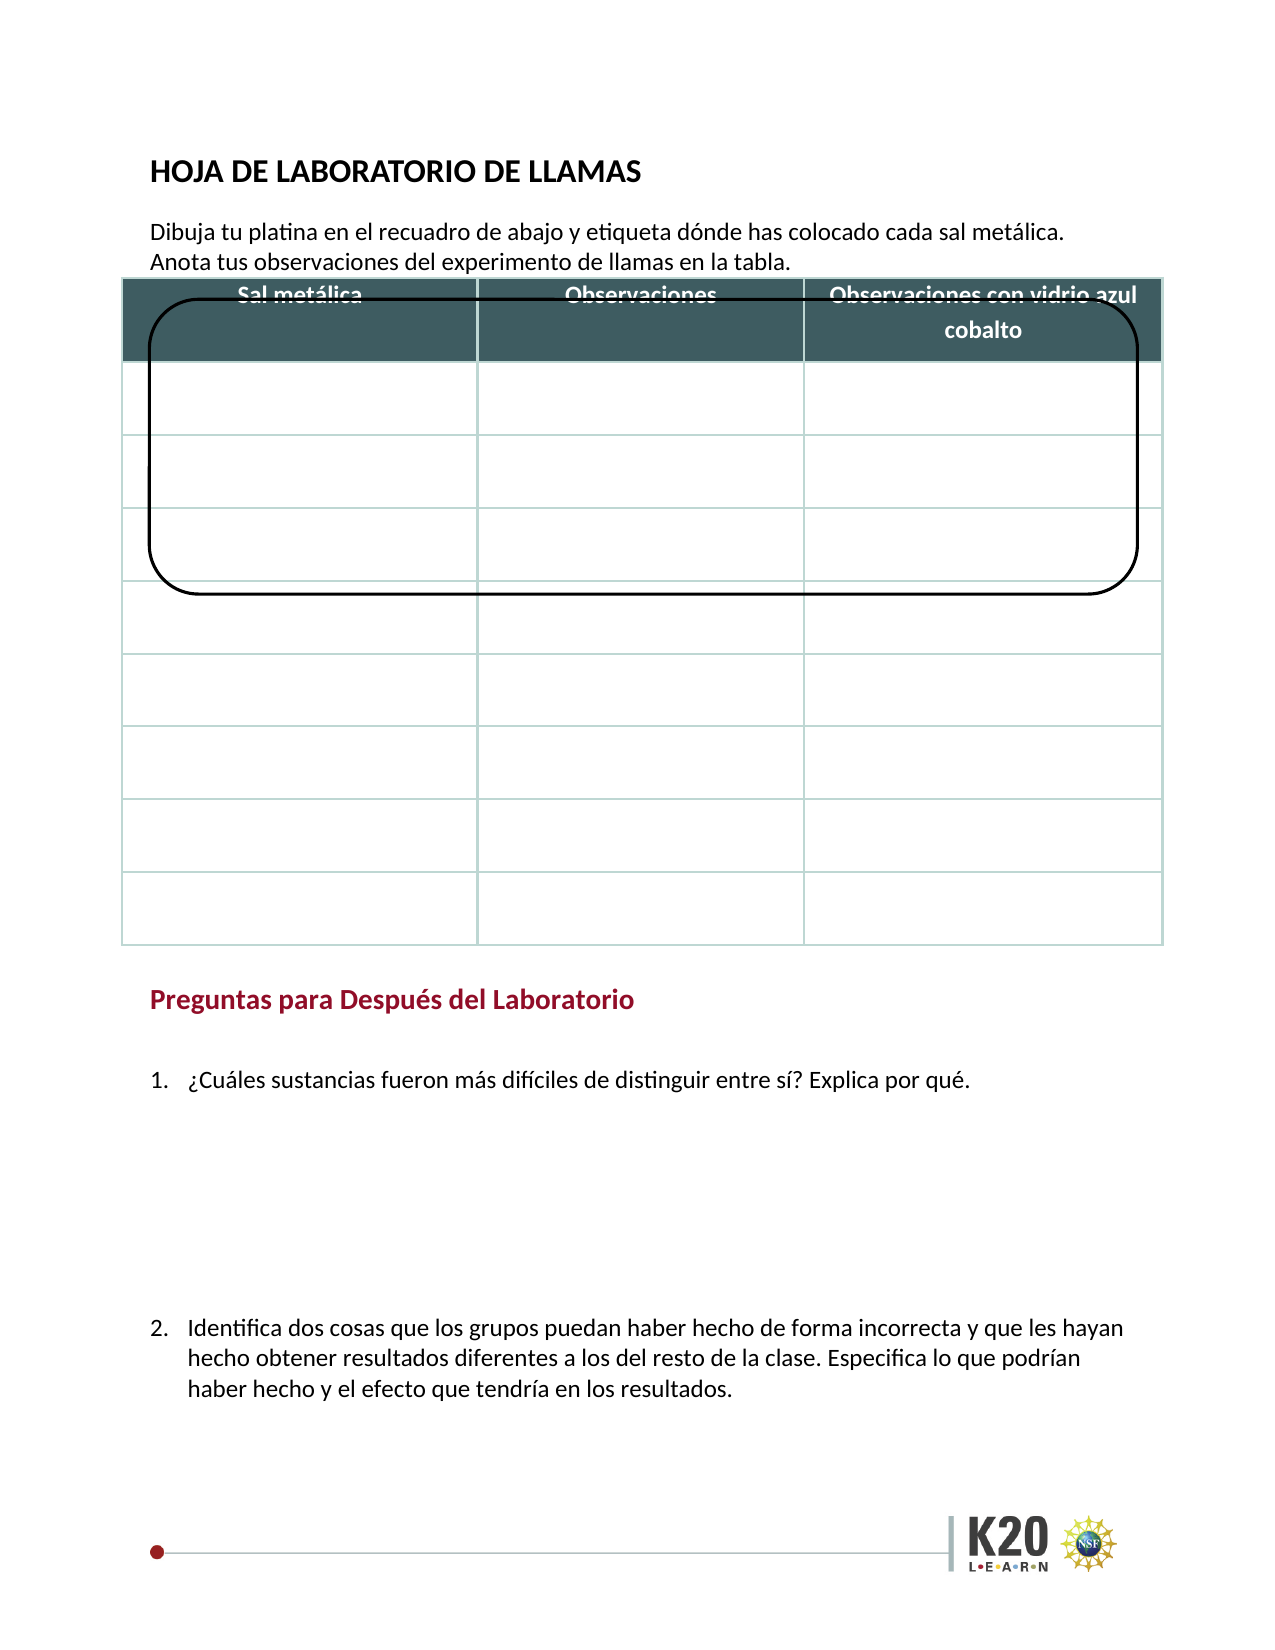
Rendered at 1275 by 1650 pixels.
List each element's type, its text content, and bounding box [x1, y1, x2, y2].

table_header Observaciones [479, 301, 803, 361]
table_cell [479, 363, 803, 434]
table_cell [479, 655, 803, 725]
table_cell [123, 582, 476, 652]
list ¿Cuáles sustancias fueron más difíciles de distinguir entre sí? Explica por qué. [150, 1064, 1125, 1095]
table_cell [805, 655, 1161, 725]
table_cell [151, 509, 476, 579]
table_cell [151, 363, 476, 434]
table_cell [1127, 509, 1161, 579]
table_cell [805, 800, 1161, 871]
table_cell [123, 727, 476, 798]
table_cell [805, 873, 1161, 944]
picture [150, 1512, 1125, 1575]
table_cell [479, 596, 803, 652]
table_cell [479, 582, 803, 592]
table_cell [123, 873, 476, 944]
table_cell [123, 655, 476, 725]
text Preguntas para Después del Laboratorio [150, 981, 1125, 1017]
table_cell [123, 509, 160, 579]
table_cell [123, 436, 147, 507]
table_cell [805, 436, 1135, 507]
list Identifica dos cosas que los grupos puedan haber hecho de forma incorrecta y que les hayan hecho obtener resultados diferentes a los del resto de la clase. Especifica lo que podrían haber hecho y el efecto que tendría en los resultados. [150, 1312, 1125, 1404]
table_cell [479, 727, 803, 798]
table_cell [805, 727, 1161, 798]
table_cell [479, 800, 803, 871]
table_cell [805, 363, 1135, 434]
table_header Observaciones con vidrio azul cobalto [805, 279, 1161, 361]
table_cell [1139, 436, 1161, 507]
table_cell [805, 582, 1161, 652]
title hoja de laboratorio de llamas [150, 150, 1125, 191]
table_cell [479, 873, 803, 944]
table_cell [805, 509, 1135, 579]
table_cell [1139, 363, 1161, 434]
table_cell [151, 436, 476, 507]
table_header Sal metálica [123, 279, 476, 361]
table_cell [123, 800, 476, 871]
table_cell [479, 436, 803, 507]
table_header Observaciones [479, 279, 803, 297]
text Dibuja tu platina en el recuadro de abajo y etiqueta dónde has colocado cada sal metálica. Anota tus observaciones del experimento de llamas en la tabla. [150, 216, 1125, 277]
table_cell [123, 363, 147, 434]
table_cell [479, 509, 803, 579]
